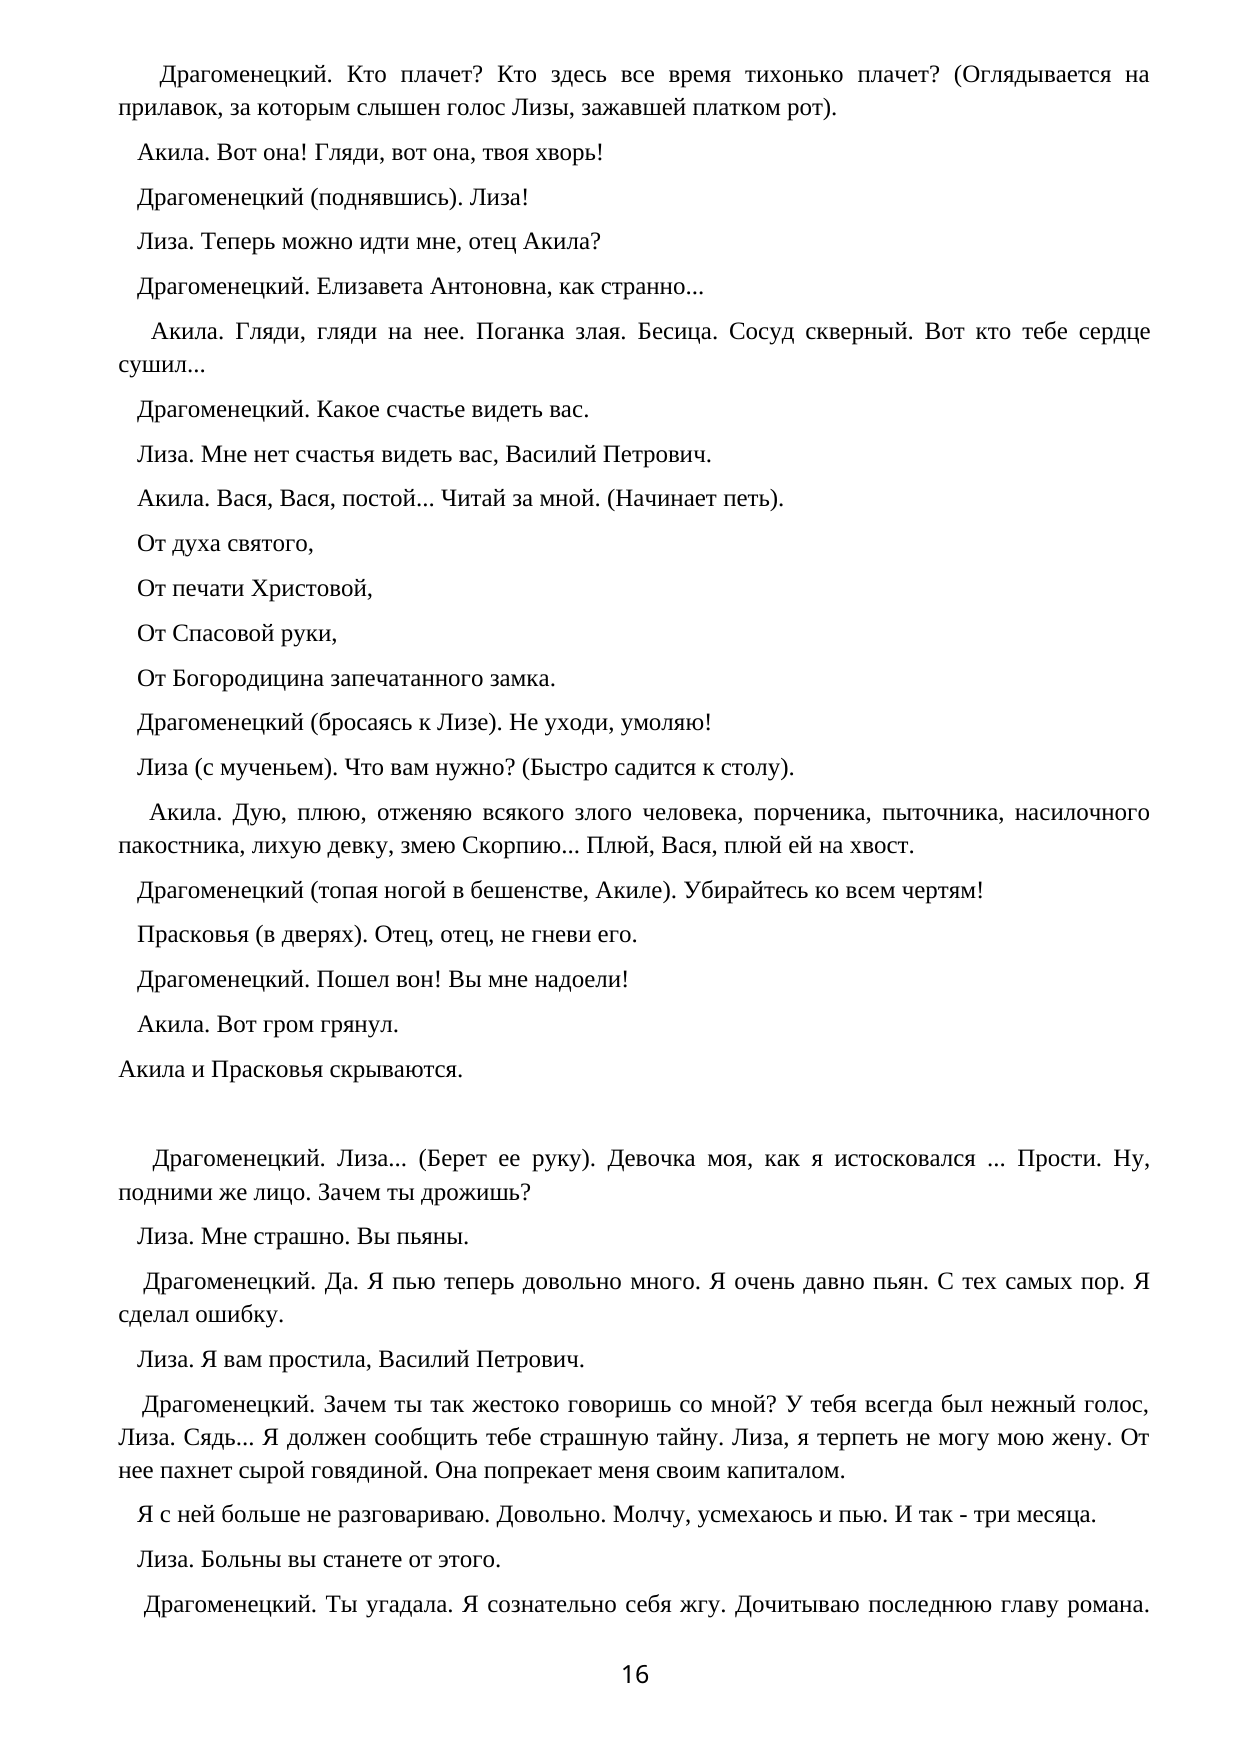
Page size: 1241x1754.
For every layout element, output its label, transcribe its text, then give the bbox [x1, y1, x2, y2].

text Акила. Вася, Вася, постой... Читай за мной. (Начинает петь). [118, 483, 1152, 512]
text От духа святого, [118, 528, 1152, 557]
text Драгоменецкий. Какое счастье видеть вас. [118, 394, 1152, 423]
text Драгоменецкий (топая ногой в бешенстве, Акиле). Убирайтесь ко всем чертям! [118, 875, 1152, 903]
text Лиза. Мне нет счастья видеть вас, Василий Петрович. [118, 439, 1152, 467]
text Драгоменецкий. Лиза... (Берет ее руку). Девочка моя, как я истосковался ... Прости. Ну, подними же лицо. Зачем ты дрожишь? [118, 1143, 1152, 1205]
text Драгоменецкий (поднявшись). Лиза! [118, 182, 1152, 210]
text Лиза. Я вам простила, Василий Петрович. [118, 1344, 1152, 1373]
text Акила и Прасковья скрываются. [118, 1054, 1152, 1083]
text Акила. Вот она! Гляди, вот она, твоя хворь! [118, 137, 1152, 166]
text Акила. Вот гром грянул. [118, 1009, 1152, 1038]
text Драгоменецкий. Кто плачет? Кто здесь все время тихонько плачет? (Оглядывается на прилавок, за которым слышен голос Лизы, зажавшей платком рот). [118, 59, 1152, 121]
text Акила. Дую, плюю, отженяю всякого злого человека, порченика, пыточника, насилочного пакостника, лихую девку, змею Скорпию... Плюй, Вася, плюй ей на хвост. [118, 797, 1152, 859]
text Драгоменецкий. Елизавета Антоновна, как странно... [118, 271, 1152, 300]
text Прасковья (в дверях). Отец, отец, не гневи его. [118, 919, 1152, 948]
text Драгоменецкий. Пошел вон! Вы мне надоели! [118, 964, 1152, 993]
text Лиза. Теперь можно идти мне, отец Акила? [118, 226, 1152, 255]
text Лиза (с мученьем). Что вам нужно? (Быстро садится к столу). [118, 752, 1152, 781]
text Акила. Гляди, гляди на нее. Поганка злая. Бесица. Сосуд скверный. Вот кто тебе сердце сушил... [118, 316, 1152, 378]
text От Богородицина запечатанного замка. [118, 663, 1152, 691]
text От Спасовой руки, [118, 618, 1152, 647]
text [118, 1589, 1152, 1618]
text Драгоменецкий. Да. Я пью теперь довольно много. Я очень давно пьян. С тех самых пор. Я сделал ошибку. [118, 1266, 1152, 1328]
text От печати Христовой, [118, 573, 1152, 602]
text Драгоменецкий (бросаясь к Лизе). Не уходи, умоляю! [118, 707, 1152, 736]
text Я с ней больше не разговариваю. Довольно. Молчу, усмехаюсь и пью. И так - три месяца. [118, 1499, 1152, 1528]
text Драгоменецкий. Зачем ты так жестоко говоришь со мной? У тебя всегда был нежный голос, Лиза. Сядь... Я должен сообщить тебе страшную тайну. Лиза, я терпеть не могу мою жену. От нее пахнет сырой говядиной. Она попрекает меня своим капиталом. [118, 1389, 1152, 1483]
text Лиза. Мне страшно. Вы пьяны. [118, 1221, 1152, 1250]
text Лиза. Больны вы станете от этого. [118, 1544, 1152, 1573]
